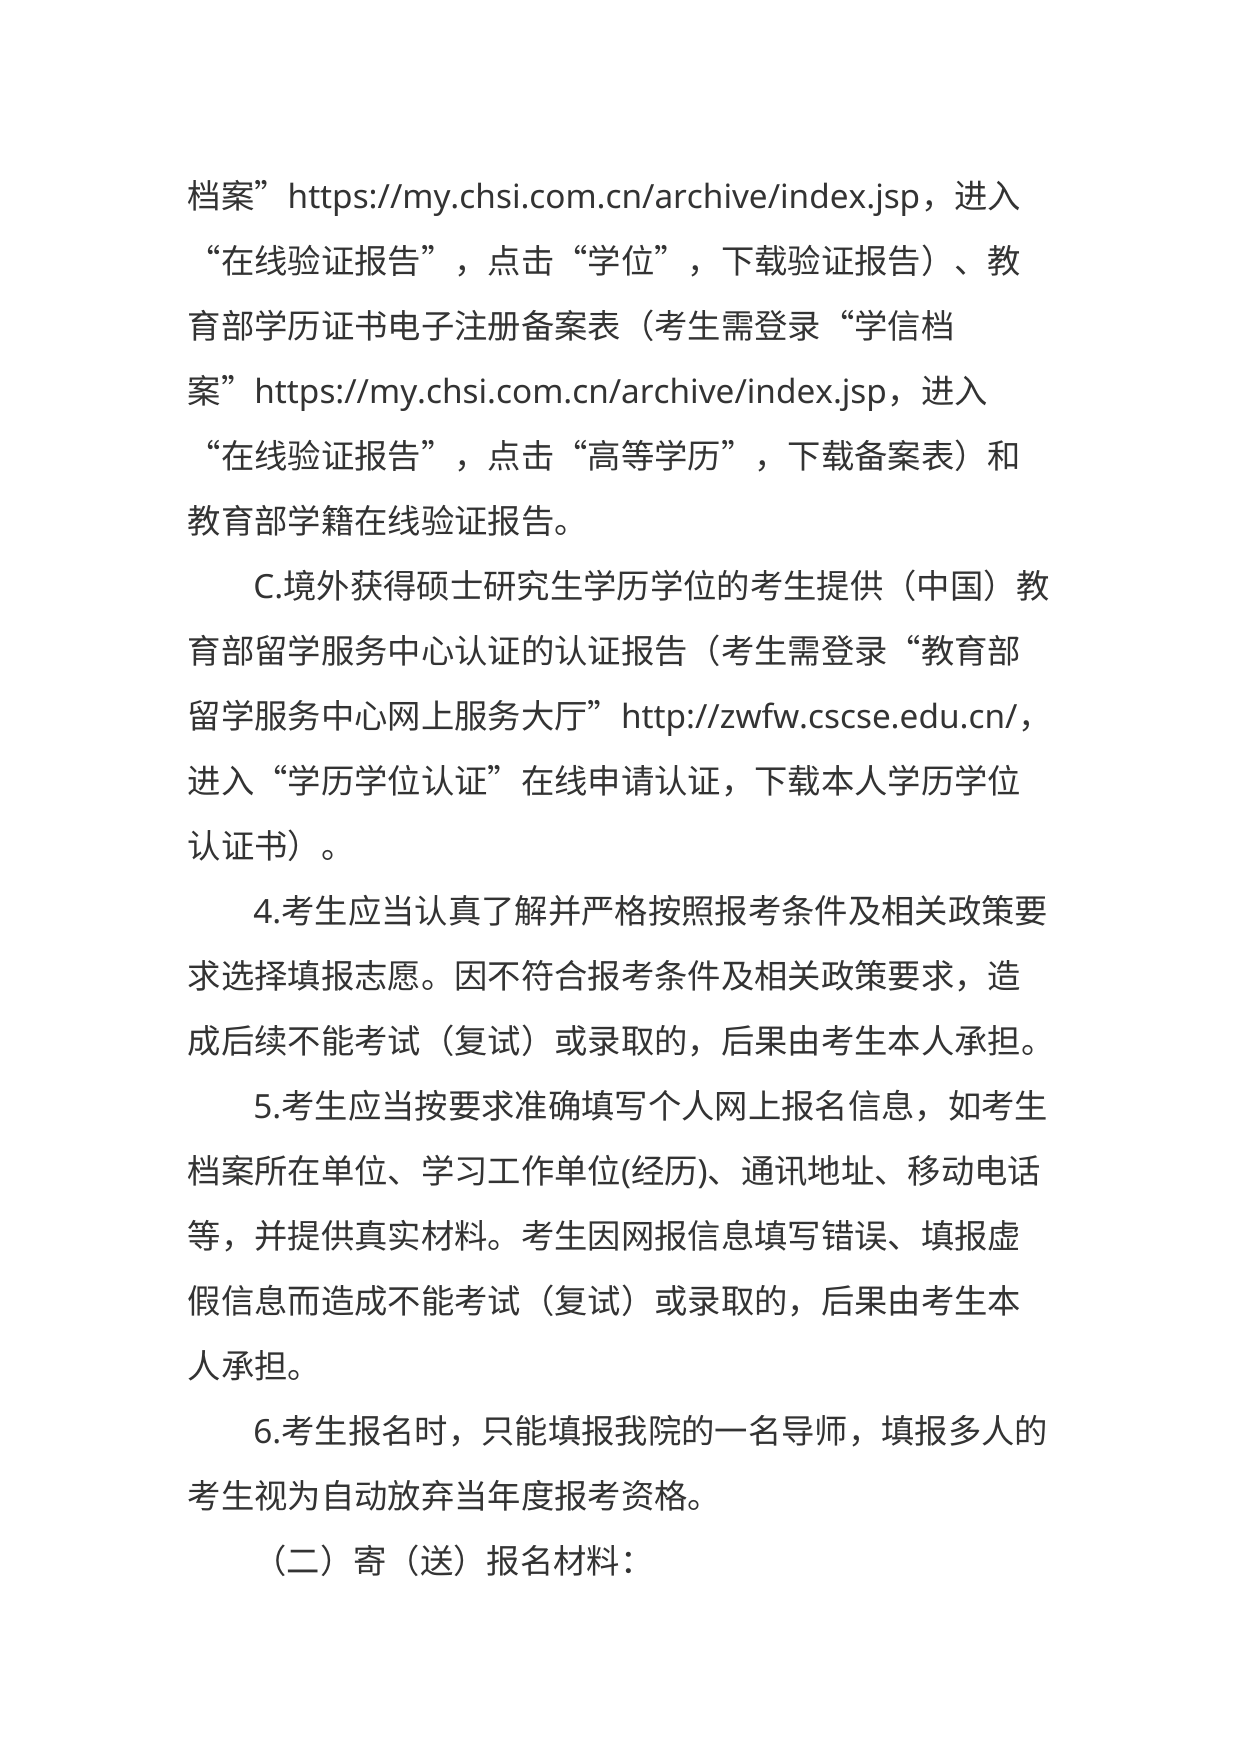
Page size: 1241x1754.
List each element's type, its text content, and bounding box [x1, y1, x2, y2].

text 6.考生报名时，只能填报我院的一名导师，填报多人的考生视为自动放弃当年度报考资格。 [187, 1397, 1053, 1527]
text C.境外获得硕士研究生学历学位的考生提供（中国）教育部留学服务中心认证的认证报告（考生需登录“教育部留学服务中心网上服务大厅”http://zwfw.cscse.edu.cn/，进入“学历学位认证”在线申请认证，下载本人学历学位认证书）。 [187, 552, 1053, 877]
text 4.考生应当认真了解并严格按照报考条件及相关政策要求选择填报志愿。因不符合报考条件及相关政策要求，造成后续不能考试（复试）或录取的，后果由考生本人承担。 [187, 877, 1053, 1072]
text 5.考生应当按要求准确填写个人网上报名信息，如考生档案所在单位、学习工作单位(经历)、通讯地址、移动电话等，并提供真实材料。考生因网报信息填写错误、填报虚假信息而造成不能考试（复试）或录取的，后果由考生本人承担。 [187, 1072, 1053, 1397]
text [187, 162, 1053, 552]
text （二）寄（送）报名材料： [187, 1527, 1053, 1592]
